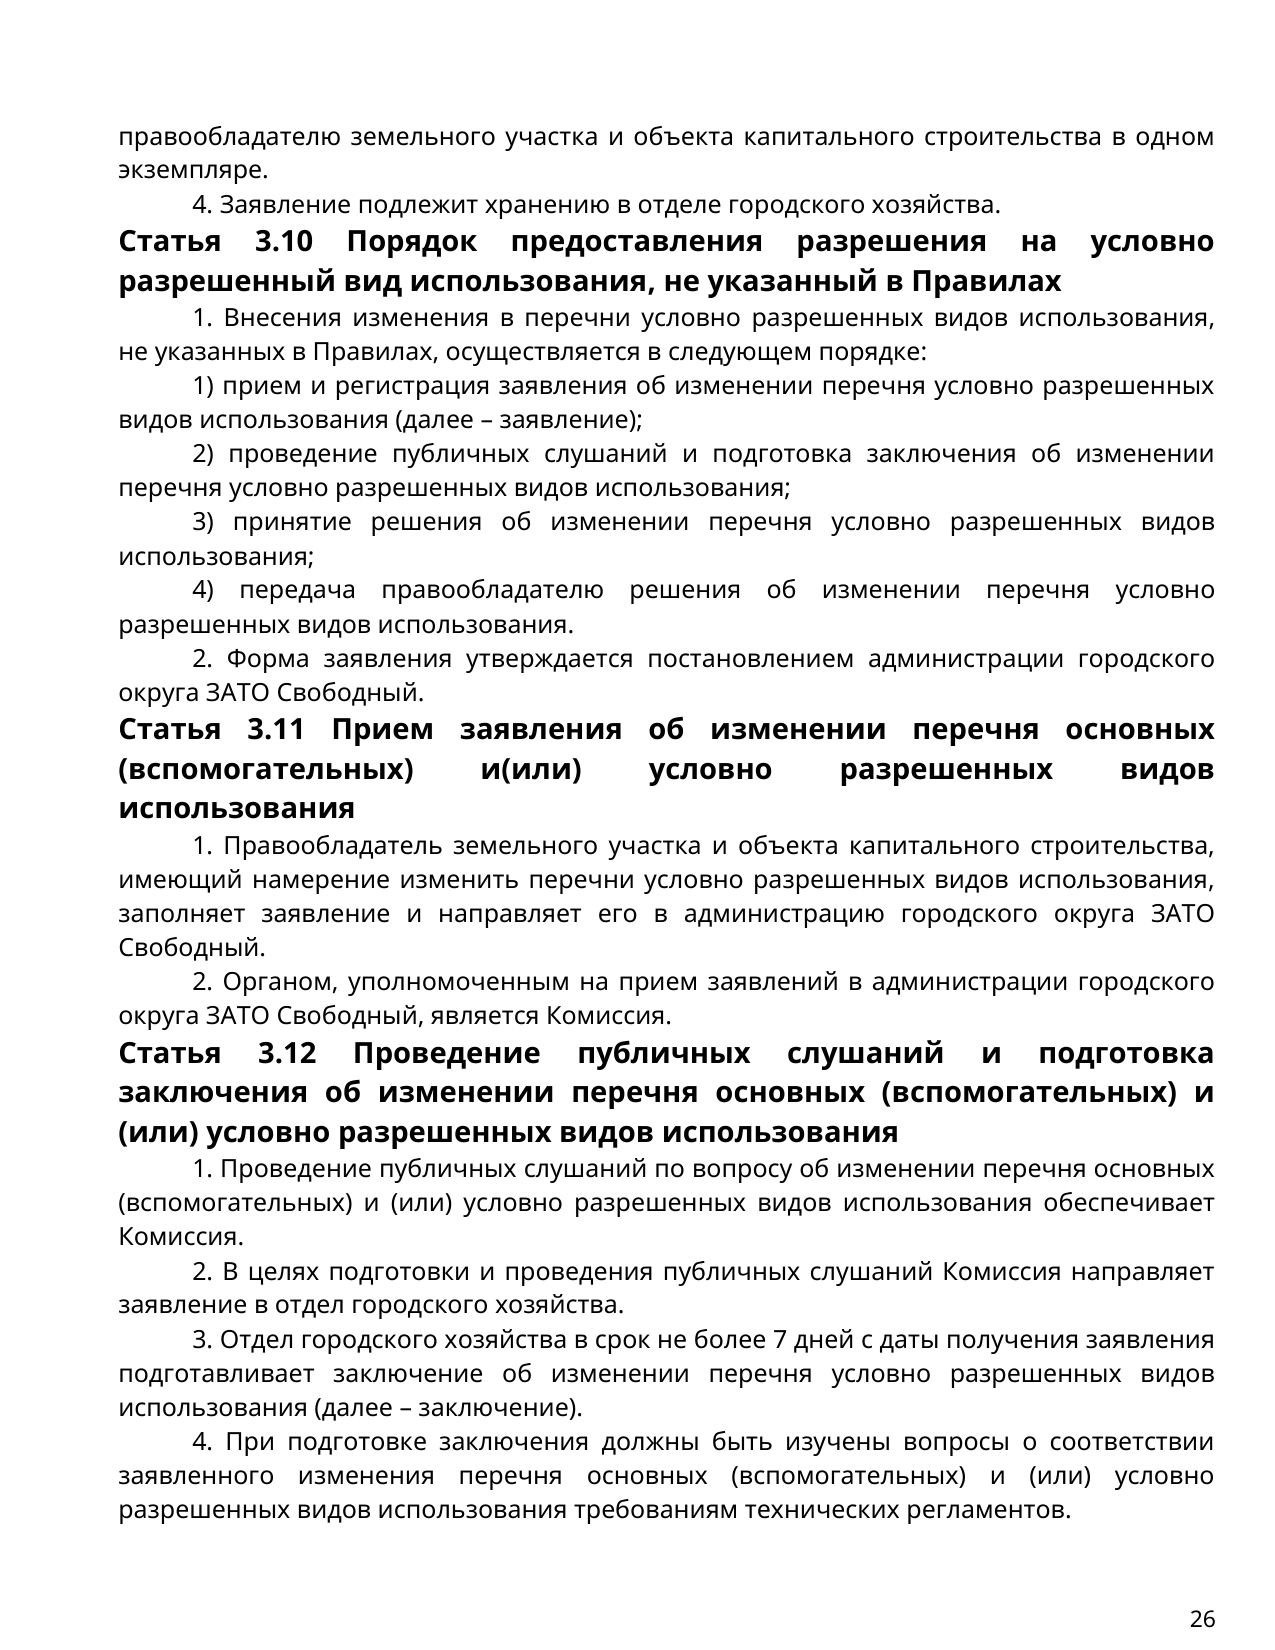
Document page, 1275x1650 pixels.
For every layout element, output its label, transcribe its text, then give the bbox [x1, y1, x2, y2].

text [118, 118, 1216, 186]
text 1) прием и регистрация заявления об изменении перечня условно разрешенных видов использования (далее – заявление); [118, 368, 1216, 436]
text 3) принятие решения об изменении перечня условно разрешенных видов использования; [118, 504, 1216, 572]
text 1. Правообладатель земельного участка и объекта капитального строительства, имеющий намерение изменить перечни условно разрешенных видов использования, заполняет заявление и направляет его в администрацию городского округа ЗАТО Свободный. [118, 827, 1216, 964]
text Статья 3.11 Прием заявления об изменении перечня основных (вспомогательных) и(или) условно разрешенных видов использования [118, 708, 1216, 827]
text 2. В целях подготовки и проведения публичных слушаний Комиссия направляет заявление в отдел городского хозяйства. [118, 1253, 1216, 1321]
text 2. Форма заявления утверждается постановлением администрации городского округа ЗАТО Свободный. [118, 640, 1216, 708]
text 2) проведение публичных слушаний и подготовка заключения об изменении перечня условно разрешенных видов использования; [118, 436, 1216, 504]
text 4. Заявление подлежит хранению в отделе городского хозяйства. [118, 186, 1216, 220]
text 1. Проведение публичных слушаний по вопросу об изменении перечня основных (вспомогательных) и (или) условно разрешенных видов использования обеспечивает Комиссия. [118, 1151, 1216, 1253]
text 3. Отдел городского хозяйства в срок не более 7 дней с даты получения заявления подготавливает заключение об изменении перечня условно разрешенных видов использования (далее – заключение). [118, 1321, 1216, 1423]
text 1. Внесения изменения в перечни условно разрешенных видов использования, не указанных в Правилах, осуществляется в следующем порядке: [118, 300, 1216, 368]
text Статья 3.12 Проведение публичных слушаний и подготовка заключения об изменении перечня основных (вспомогательных) и (или) условно разрешенных видов использования [118, 1032, 1216, 1151]
text 4. При подготовке заключения должны быть изучены вопросы о соответствии заявленного изменения перечня основных (вспомогательных) и (или) условно разрешенных видов использования требованиям технических регламентов. [118, 1423, 1216, 1526]
text 4) передача правообладателю решения об изменении перечня условно разрешенных видов использования. [118, 572, 1216, 640]
text Статья 3.10 Порядок предоставления разрешения на условно разрешенный вид использования, не указанный в Правилах [118, 220, 1216, 300]
text 2. Органом, уполномоченным на прием заявлений в администрации городского округа ЗАТО Свободный, является Комиссия. [118, 964, 1216, 1032]
